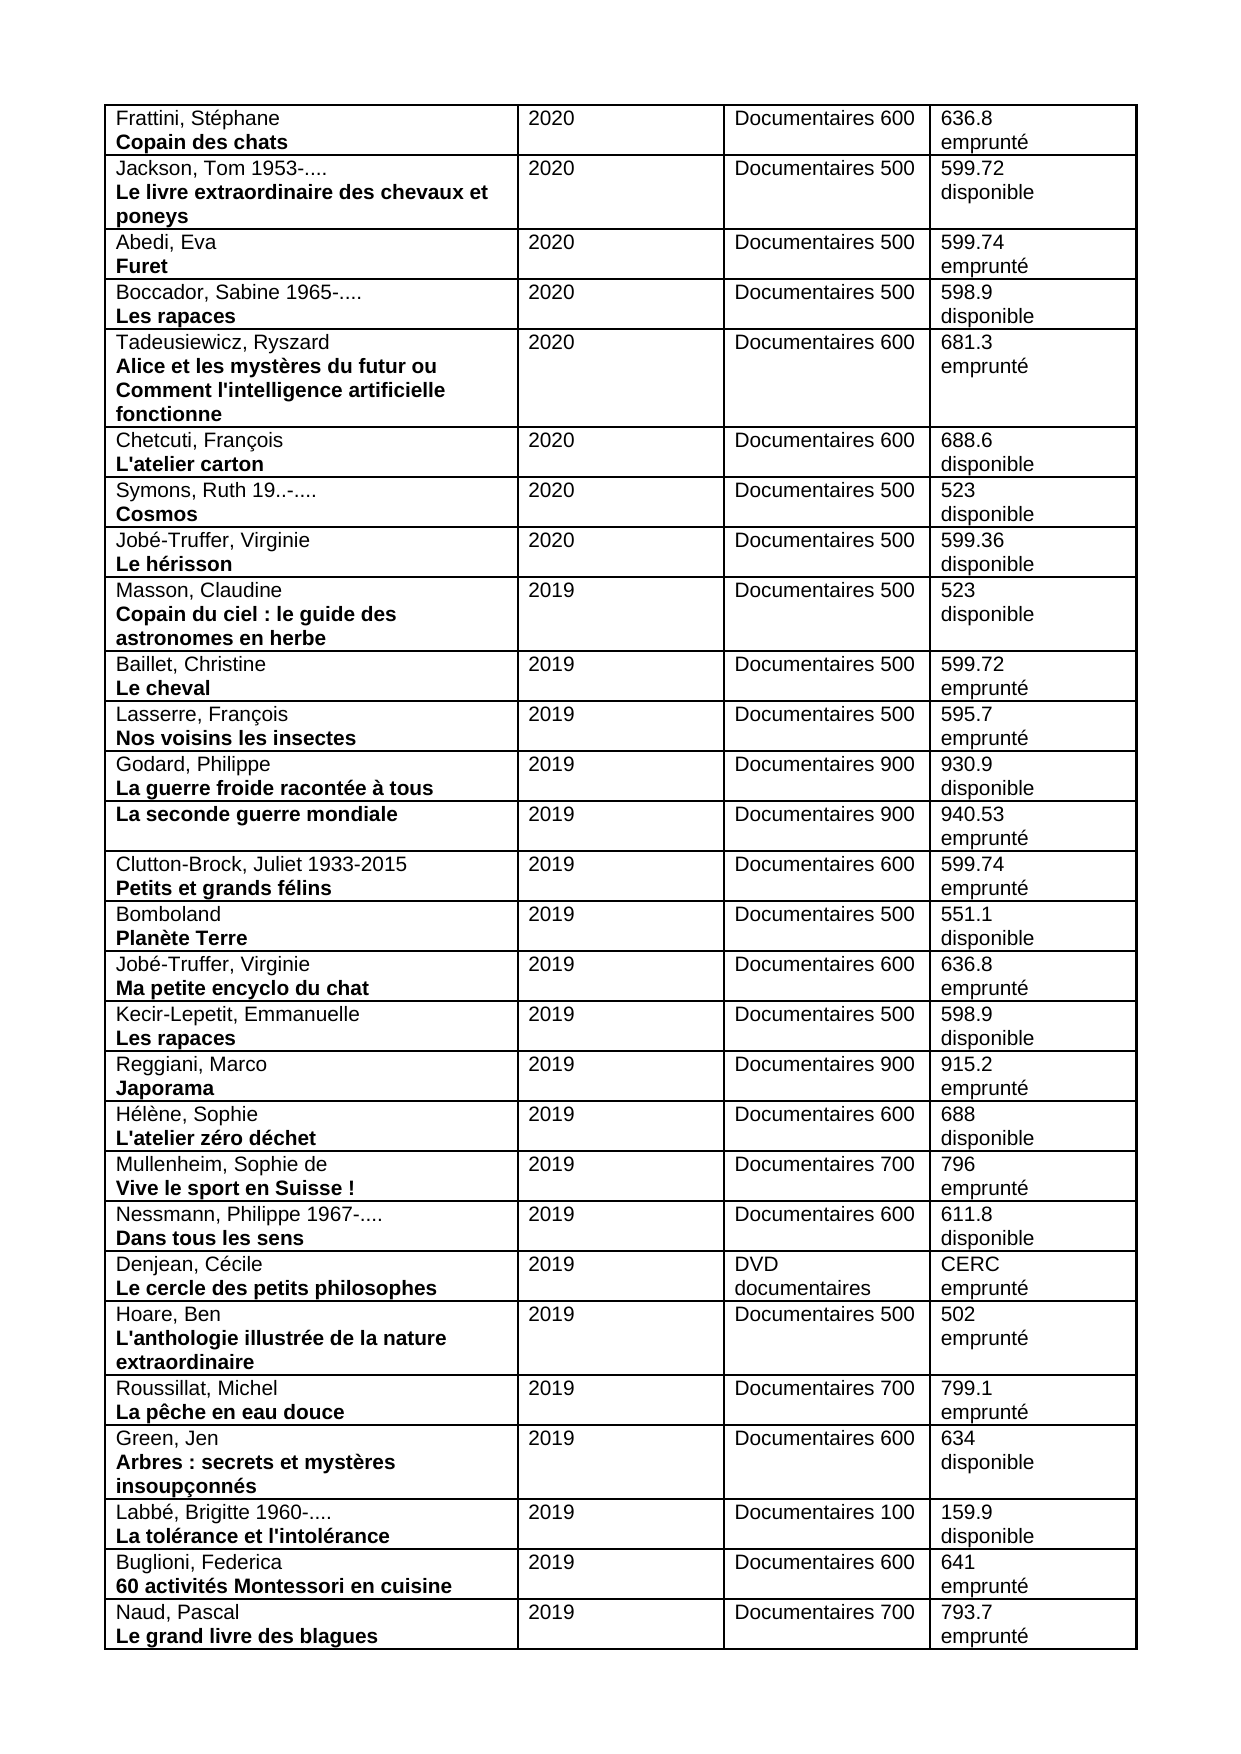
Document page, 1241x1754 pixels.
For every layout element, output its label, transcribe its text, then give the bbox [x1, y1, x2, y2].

table_cell Jobé-Truffer, Virginie Le hérisson [106, 528, 517, 576]
table_cell Green, Jen Arbres : secrets et mystères insoupçonnés [106, 1426, 517, 1498]
table_cell 2019 [519, 1302, 723, 1374]
table_cell Chetcuti, François L'atelier carton [106, 428, 517, 476]
table_cell Documentaires 500 [725, 528, 929, 576]
table_cell 796 emprunté [931, 1152, 1135, 1200]
table_cell 688 disponible [931, 1102, 1135, 1150]
table_cell 611.8 disponible [931, 1202, 1135, 1250]
table_cell Documentaires 600 [725, 106, 929, 154]
table_cell 2020 [519, 478, 723, 526]
table_cell 681.3 emprunté [931, 330, 1135, 426]
table_cell Documentaires 700 [725, 1376, 929, 1424]
table_cell 2019 [519, 1202, 723, 1250]
table_cell Symons, Ruth 19..-.... Cosmos [106, 478, 517, 526]
table_cell Labbé, Brigitte 1960-.... La tolérance et l'intolérance [106, 1500, 517, 1548]
table_cell 641 emprunté [931, 1550, 1135, 1598]
table_cell Documentaires 500 [725, 1002, 929, 1050]
table_cell Godard, Philippe La guerre froide racontée à tous [106, 752, 517, 800]
table_cell Tadeusiewicz, Ryszard Alice et les mystères du futur ou Comment l'intelligence artificielle fonctionne [106, 330, 517, 426]
table_cell Documentaires 500 [725, 1302, 929, 1374]
table_cell 2020 [519, 280, 723, 328]
table_cell Documentaires 500 [725, 156, 929, 228]
table_cell Documentaires 700 [725, 1152, 929, 1200]
table_cell Roussillat, Michel La pêche en eau douce [106, 1376, 517, 1424]
table_cell Documentaires 500 [725, 478, 929, 526]
table_cell Denjean, Cécile Le cercle des petits philosophes [106, 1252, 517, 1300]
table_cell 502 emprunté [931, 1302, 1135, 1374]
table_cell Documentaires 600 [725, 952, 929, 1000]
table_cell Documentaires 500 [725, 902, 929, 950]
table_cell 793.7 emprunté [931, 1600, 1135, 1648]
table_cell 940.53 emprunté [931, 802, 1135, 850]
table_cell Documentaires 600 [725, 1550, 929, 1598]
table_cell Clutton-Brock, Juliet 1933-2015 Petits et grands félins [106, 852, 517, 900]
table_cell 915.2 emprunté [931, 1052, 1135, 1100]
table_cell CERC emprunté [931, 1252, 1135, 1300]
table_cell 2019 [519, 752, 723, 800]
table_cell 599.74 emprunté [931, 230, 1135, 278]
table_cell 2020 [519, 428, 723, 476]
table_cell 688.6 disponible [931, 428, 1135, 476]
table_cell Documentaires 600 [725, 1202, 929, 1250]
table_cell 551.1 disponible [931, 902, 1135, 950]
table_cell 2019 [519, 1102, 723, 1150]
table_cell Buglioni, Federica 60 activités Montessori en cuisine [106, 1550, 517, 1598]
table_cell Documentaires 900 [725, 752, 929, 800]
table_cell 2019 [519, 1252, 723, 1300]
table_cell 2019 [519, 1376, 723, 1424]
table_cell Documentaires 600 [725, 330, 929, 426]
table_cell 2020 [519, 330, 723, 426]
table_cell Jackson, Tom 1953-.... Le livre extraordinaire des chevaux et poneys [106, 156, 517, 228]
table_cell 595.7 emprunté [931, 702, 1135, 750]
table_cell Documentaires 500 [725, 578, 929, 650]
table_cell 2019 [519, 1500, 723, 1548]
table_cell 2019 [519, 652, 723, 700]
table_cell 636.8 emprunté [931, 952, 1135, 1000]
table_cell Reggiani, Marco Japorama [106, 1052, 517, 1100]
table_cell 599.36 disponible [931, 528, 1135, 576]
table_cell 599.72 disponible [931, 156, 1135, 228]
table_cell Documentaires 500 [725, 280, 929, 328]
table_cell 2020 [519, 106, 723, 154]
table_cell Lasserre, François Nos voisins les insectes [106, 702, 517, 750]
table_cell 599.74 emprunté [931, 852, 1135, 900]
table_cell Documentaires 600 [725, 1102, 929, 1150]
table_cell Documentaires 500 [725, 702, 929, 750]
table_cell 930.9 disponible [931, 752, 1135, 800]
table_cell Documentaires 600 [725, 1426, 929, 1498]
table_cell 2019 [519, 902, 723, 950]
table_cell Nessmann, Philippe 1967-.... Dans tous les sens [106, 1202, 517, 1250]
table_cell Hélène, Sophie L'atelier zéro déchet [106, 1102, 517, 1150]
table_cell Documentaires 500 [725, 230, 929, 278]
table_cell 2019 [519, 1600, 723, 1648]
table_cell 2019 [519, 1152, 723, 1200]
table_cell Masson, Claudine Copain du ciel : le guide des astronomes en herbe [106, 578, 517, 650]
table_cell 2020 [519, 156, 723, 228]
table_cell Boccador, Sabine 1965-.... Les rapaces [106, 280, 517, 328]
table_cell DVD documentaires [725, 1252, 929, 1300]
table_cell 523 disponible [931, 578, 1135, 650]
table_cell 2019 [519, 852, 723, 900]
table_cell 2019 [519, 702, 723, 750]
table_cell 2019 [519, 1002, 723, 1050]
table_cell 2019 [519, 952, 723, 1000]
table_cell 159.9 disponible [931, 1500, 1135, 1548]
table_cell 2019 [519, 578, 723, 650]
table_cell 634 disponible [931, 1426, 1135, 1498]
table_cell 799.1 emprunté [931, 1376, 1135, 1424]
table_cell 2019 [519, 1426, 723, 1498]
table_cell 598.9 disponible [931, 1002, 1135, 1050]
table_cell 2020 [519, 528, 723, 576]
table_cell 598.9 disponible [931, 280, 1135, 328]
table_cell Documentaires 600 [725, 428, 929, 476]
table_cell Documentaires 600 [725, 852, 929, 900]
table_cell Hoare, Ben L'anthologie illustrée de la nature extraordinaire [106, 1302, 517, 1374]
table_cell Abedi, Eva Furet [106, 230, 517, 278]
table_cell La seconde guerre mondiale [106, 802, 517, 850]
table_cell Naud, Pascal Le grand livre des blagues [106, 1600, 517, 1648]
table_cell 2019 [519, 1052, 723, 1100]
table_cell 523 disponible [931, 478, 1135, 526]
table_cell 599.72 emprunté [931, 652, 1135, 700]
table_cell Documentaires 500 [725, 652, 929, 700]
table_cell 2019 [519, 802, 723, 850]
table_cell Documentaires 100 [725, 1500, 929, 1548]
table_cell Jobé-Truffer, Virginie Ma petite encyclo du chat [106, 952, 517, 1000]
table_cell Mullenheim, Sophie de Vive le sport en Suisse ! [106, 1152, 517, 1200]
table_cell 2020 [519, 230, 723, 278]
table_cell Documentaires 700 [725, 1600, 929, 1648]
table_cell Frattini, Stéphane Copain des chats [106, 106, 517, 154]
table_cell 636.8 emprunté [931, 106, 1135, 154]
table_cell Kecir-Lepetit, Emmanuelle Les rapaces [106, 1002, 517, 1050]
table_cell Documentaires 900 [725, 802, 929, 850]
table_cell Documentaires 900 [725, 1052, 929, 1100]
table_cell Baillet, Christine Le cheval [106, 652, 517, 700]
table_cell 2019 [519, 1550, 723, 1598]
table_cell Bomboland Planète Terre [106, 902, 517, 950]
